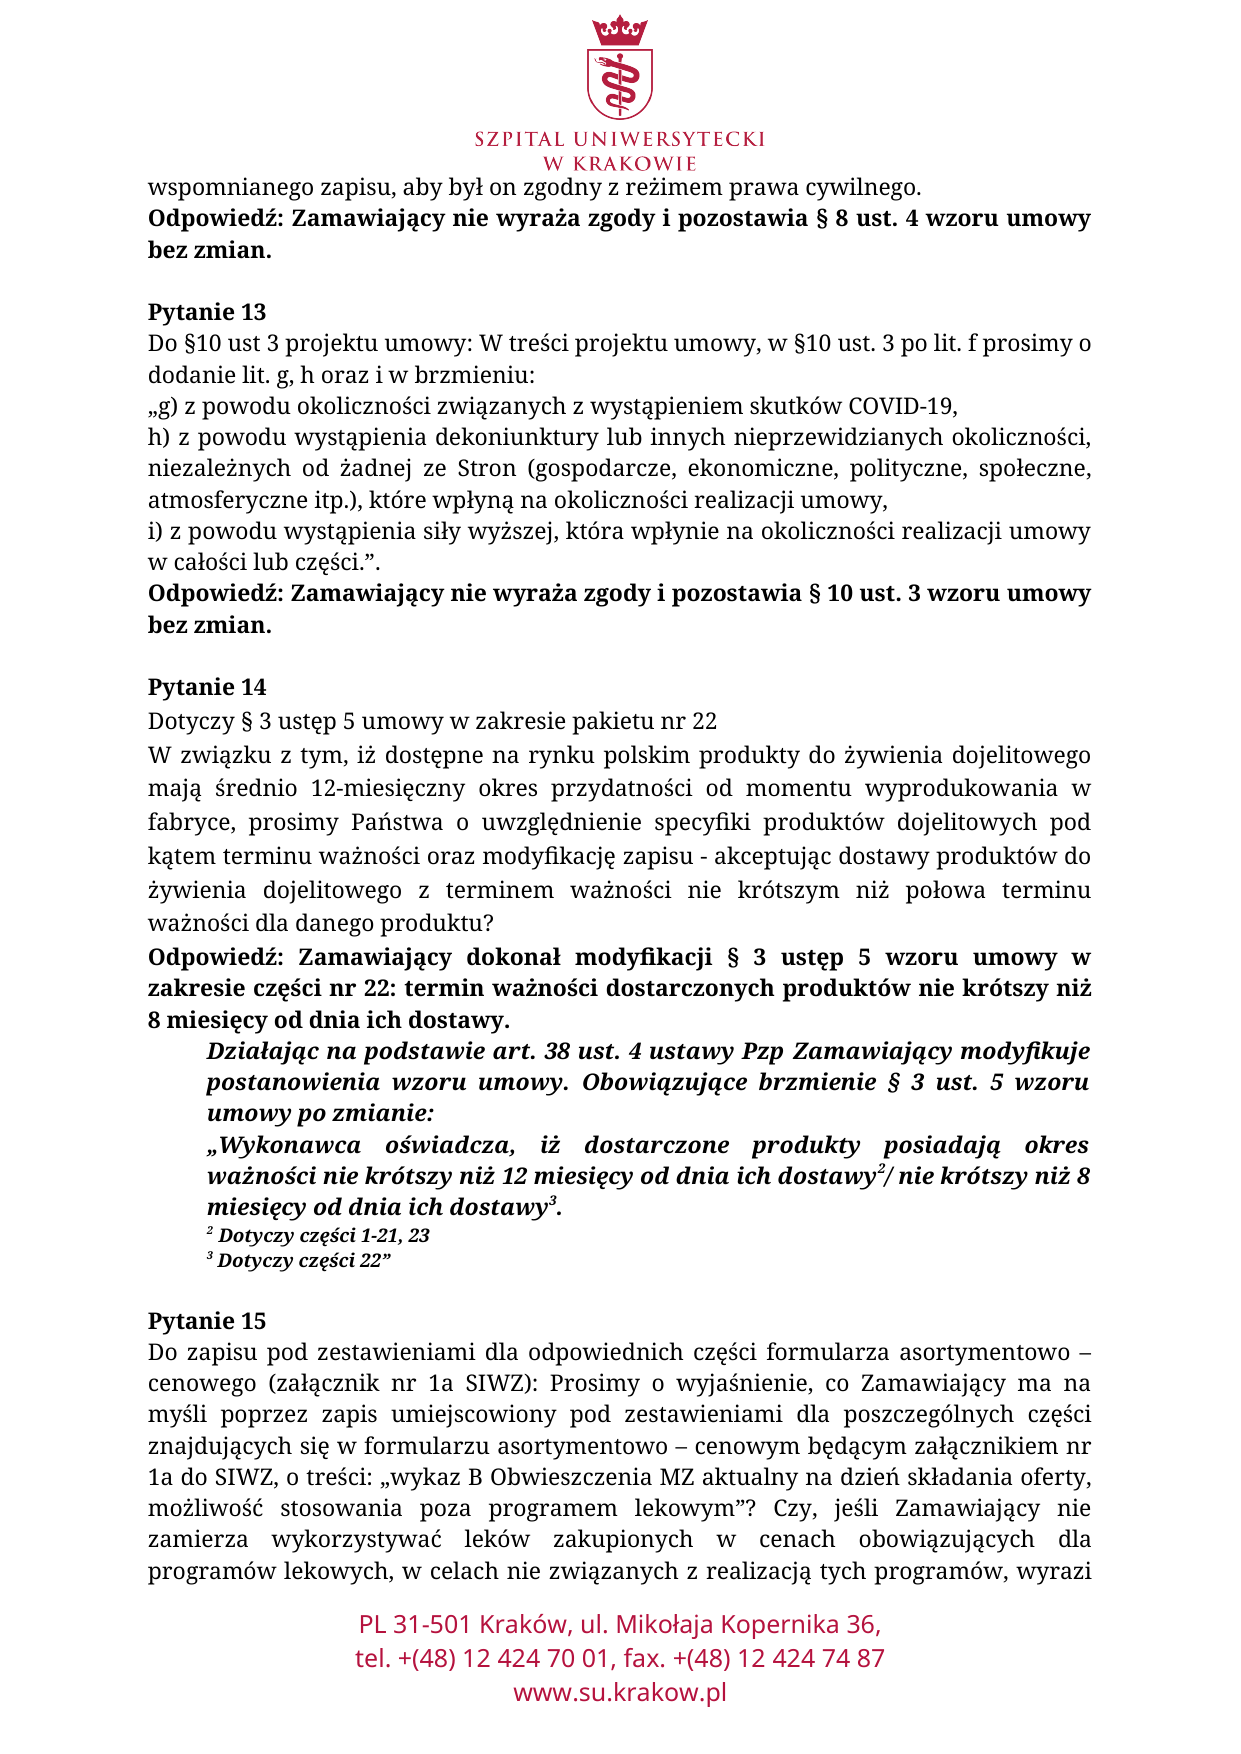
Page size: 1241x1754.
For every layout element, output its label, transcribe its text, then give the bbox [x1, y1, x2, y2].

text Pytanie 13 [148, 296, 1093, 327]
text W związku z tym, iż dostępne na rynku polskim produkty do żywienia dojelitowego mają średnio 12-miesięczny okres przydatności od momentu wyprodukowania w fabryce, prosimy Państwa o uwzględnienie specyfiki produktów dojelitowych pod kątem terminu ważności oraz modyfikację zapisu - akceptując dostawy produktów do żywienia dojelitowego z terminem ważności nie krótszym niż połowa terminu ważności dla danego produktu? [148, 738, 1093, 938]
text „g) z powodu okoliczności związanych z wystąpieniem skutków COVID-19, [148, 390, 1093, 421]
text Odpowiedź: Zamawiający nie wyraża zgody i pozostawia § 8 ust. 4 wzoru umowy bez zmian. [148, 202, 1093, 265]
text Odpowiedź: Zamawiający nie wyraża zgody i pozostawia § 10 ust. 3 wzoru umowy bez zmian. [148, 577, 1093, 640]
text Pytanie 14 [148, 671, 1093, 702]
text Pytanie 15 [148, 1304, 1093, 1336]
text Działając na podstawie art. 38 ust. 4 ustawy Pzp Zamawiający modyfikuje postanowienia wzoru umowy. Obowiązujące brzmienie § 3 ust. 5 wzoru umowy po zmianie: [207, 1035, 1093, 1128]
text 3 Dotyczy części 22” [207, 1248, 1093, 1273]
picture [475, 14, 765, 171]
text Odpowiedź: Zamawiający dokonał modyfikacji § 3 ustęp 5 wzoru umowy w zakresie części nr 22: termin ważności dostarczonych produktów nie krótszy niż 8 miesięcy od dnia ich dostawy. [148, 941, 1093, 1035]
text „Wykonawca oświadcza, iż dostarczone produkty posiadają okres ważności nie krótszy niż 12 miesięcy od dnia ich dostawy2/ nie krótszy niż 8 miesięcy od dnia ich dostawy3. [207, 1128, 1093, 1222]
text Do §10 ust 3 projektu umowy: W treści projektu umowy, w §10 ust. 3 po lit. f prosimy o dodanie lit. g, h oraz i w brzmieniu: [148, 327, 1093, 390]
text i) z powodu wystąpienia siły wyższej, która wpłynie na okoliczności realizacji umowy w całości lub części.”. [148, 515, 1093, 577]
text Dotyczy § 3 ustęp 5 umowy w zakresie pakietu nr 22 [148, 705, 1093, 736]
text 2 Dotyczy części 1-21, 23 [207, 1222, 1093, 1248]
text h) z powodu wystąpienia dekoniunktury lub innych nieprzewidzianych okoliczności, niezależnych od żadnej ze Stron (gospodarcze, ekonomiczne, polityczne, społeczne, atmosferyczne itp.), które wpłyną na okoliczności realizacji umowy, [148, 421, 1093, 515]
